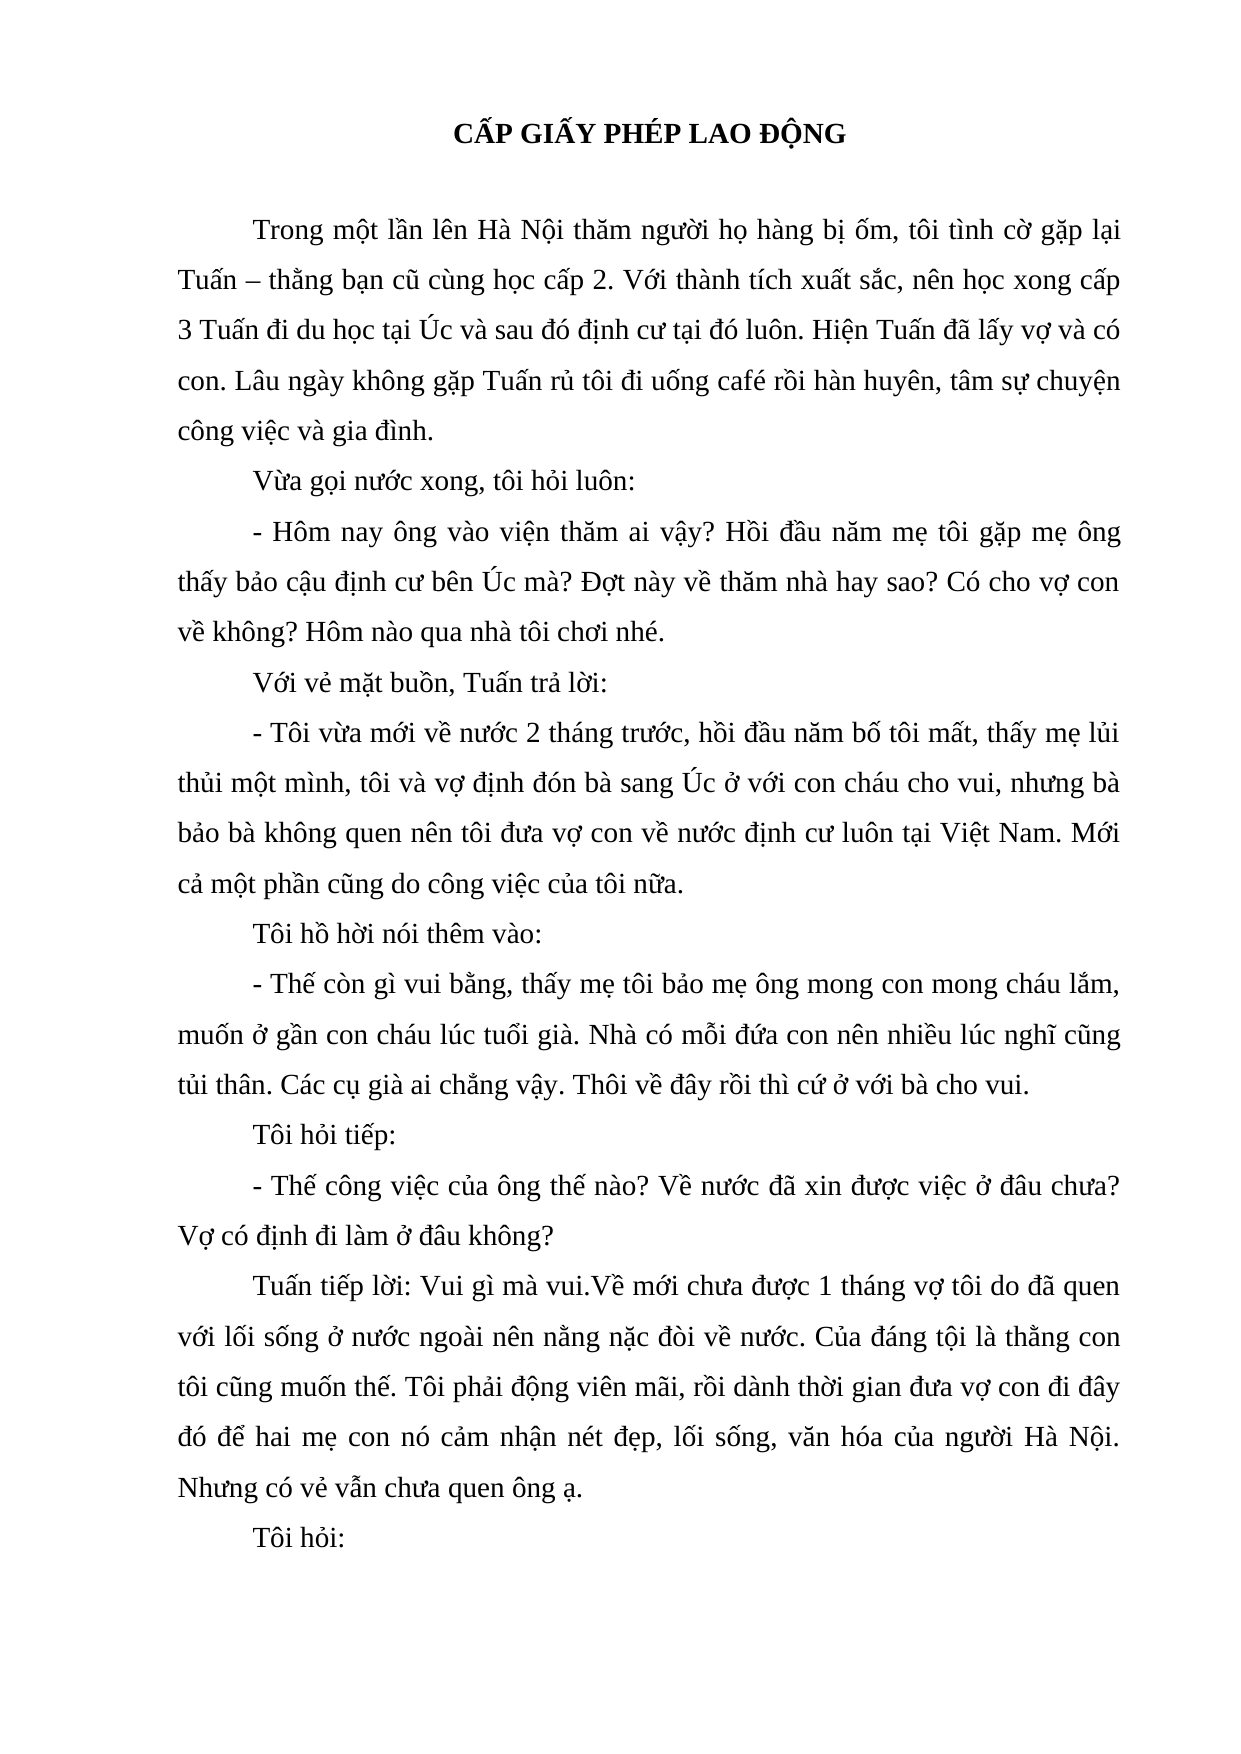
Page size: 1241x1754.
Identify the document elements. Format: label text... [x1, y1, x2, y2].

text - Tôi vừa mới về nước 2 tháng trước, hồi đầu năm bố tôi mất, thấy mẹ lủi thủi một mình, tôi và vợ định đón bà sang Úc ở với con cháu cho vui, nhưng bà bảo bà không quen nên tôi đưa vợ con về nước định cư luôn tại Việt . Mới cả một phần cũng do công việc của tôi nữa. [177, 715, 1122, 899]
text Tôi hỏi: [177, 1520, 1122, 1553]
text - Thế còn gì vui bằng, thấy mẹ tôi bảo mẹ ông mong con mong cháu lắm, muốn ở gần con cháu lúc tuổi già. Nhà có mỗi đứa con nên nhiều lúc nghĩ cũng tủi thân. Các cụ già ai chẳng vậy. Thôi về đây rồi thì cứ ở với bà cho vui. [177, 967, 1122, 1101]
text CẤP GIẤY PHÉP LAO ĐỘNG [177, 118, 1122, 149]
text Trong một lần lên Hà Nội thăm người họ hàng bị ốm, tôi tình cờ gặp lại Tuấn – thằng bạn cũ cùng học cấp 2. Với thành tích xuất sắc, nên học xong cấp 3 Tuấn đi du học tại Úc và sau đó định cư tại đó luôn. Hiện Tuấn đã lấy vợ và có con. Lâu ngày không gặp Tuấn rủ tôi đi uống café rồi hàn huyên, tâm sự chuyện công việc và gia đình. [177, 212, 1122, 447]
text Với vẻ mặt buồn, Tuấn trả lời: [177, 665, 1122, 698]
text Tôi hồ hời nói thêm vào: [177, 916, 1122, 950]
text Tôi hỏi tiếp: [177, 1117, 1122, 1151]
text Tuấn tiếp lời: Vui gì mà vui.Về mới chưa được 1 tháng vợ tôi do đã quen với lối sống ở nước ngoài nên nằng nặc đòi về nước. Của đáng tội là thằng con tôi cũng muốn thế. Tôi phải động viên mãi, rồi dành thời gian đưa vợ con đi đây đó để hai mẹ con nó cảm nhận nét đẹp, lối sống, văn hóa của người Hà Nội. Nhưng có vẻ vẫn chưa quen ông ạ. [177, 1268, 1122, 1503]
text Vừa gọi nước xong, tôi hỏi luôn: [177, 463, 1122, 497]
text - Thế công việc của ông thế nào? Về nước đã xin được việc ở đâu chưa? Vợ có định đi làm ở đâu không? [177, 1168, 1122, 1252]
text - Hôm nay ông vào viện thăm ai vậy? Hồi đầu năm mẹ tôi gặp mẹ ông thấy bảo cậu định cư bên Úc mà? Đợt này về thăm nhà hay sao? Có cho vợ con về không? Hôm nào qua nhà tôi chơi nhé. [177, 514, 1122, 648]
